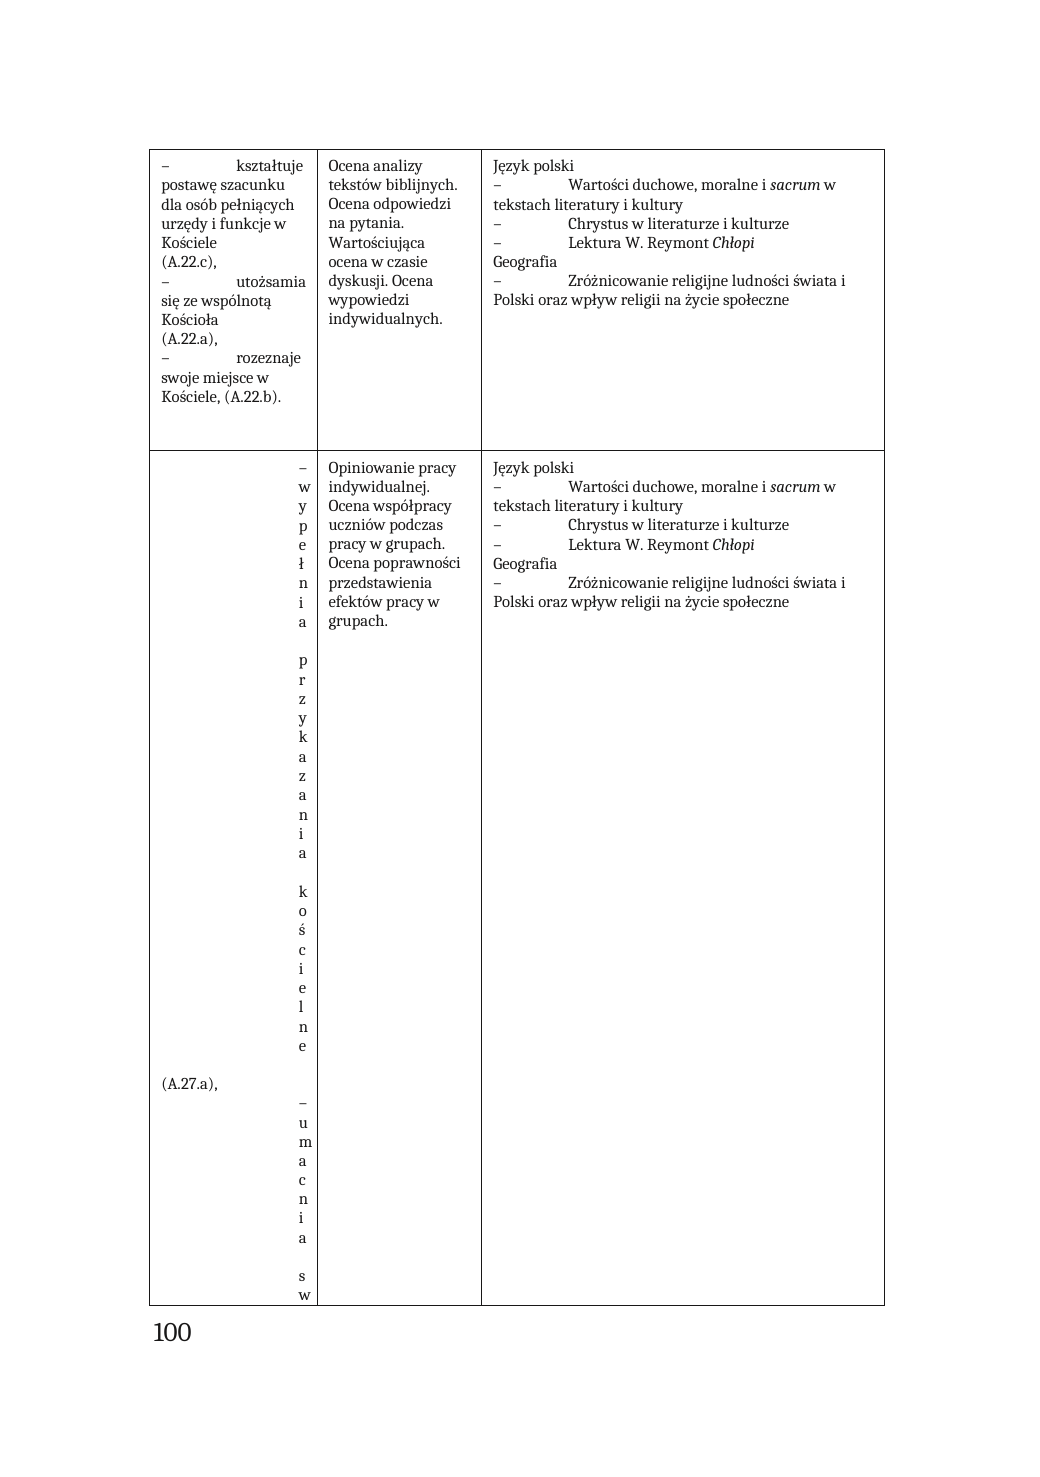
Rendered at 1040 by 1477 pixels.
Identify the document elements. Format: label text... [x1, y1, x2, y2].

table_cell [482, 451, 884, 1305]
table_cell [318, 451, 481, 1305]
table_cell kształtuje postawę szacunku dla osób pełniących urzędy i funkcje w Kościele (A.22.c), utożsamia się ze wspólnotą Kościoła (A.22.a), rozeznaje swoje miejsce w Kościele, (A.22.b). [150, 150, 317, 450]
table_cell Ocena analizy tekstów biblijnych. Ocena odpowiedzi na pytania. Wartościująca ocena w czasie dyskusji. Ocena wypowiedzi indywidualnych. [318, 150, 481, 450]
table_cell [150, 451, 317, 1305]
